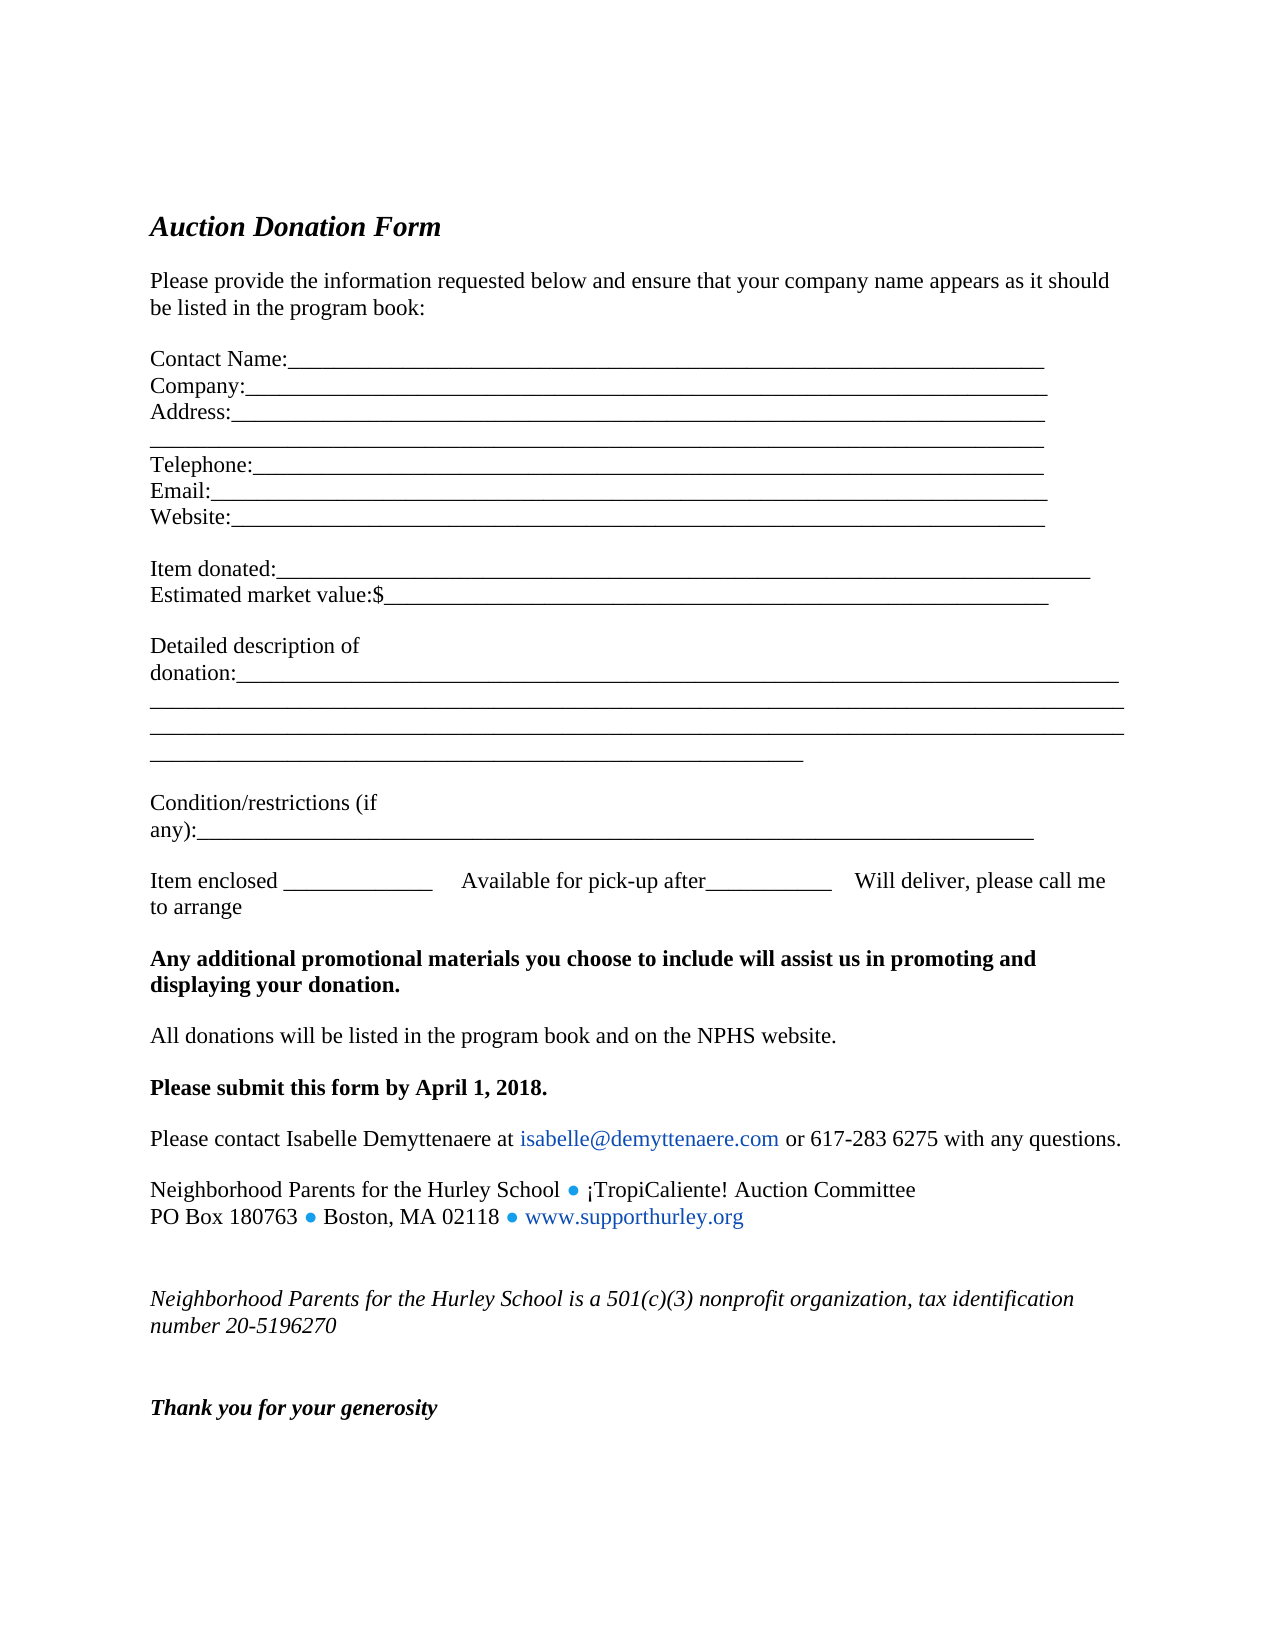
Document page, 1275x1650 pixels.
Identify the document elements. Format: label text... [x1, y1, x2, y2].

text All donations will be listed in the program book and on the NPHS website. [150, 1022, 1125, 1049]
text Neighborhood Parents for the Hurley School ● ¡TropiCaliente! Auction Committee PO Box 180763 ● Boston, MA 02118 ● www.supporthurley.org [150, 1176, 1125, 1260]
text Neighborhood Parents for the Hurley School is a 501(c)(3) nonprofit organization, tax identification number 20-5196270 [150, 1285, 1125, 1338]
text Any additional promotional materials you choose to include will assist us in promoting and displaying your donation. [150, 945, 1125, 997]
text Thank you for your generosity [150, 1394, 1125, 1421]
text Please contact Isabelle Demyttenaere at isabelle@demyttenaere.com or 617-283 6275 with any questions. [150, 1125, 1125, 1151]
text Detailed description of donation:________________________________________________________________________________________________________________________________________________________________________________________________________________________________________________________________________________________________________________ [150, 632, 1125, 764]
text Please submit this form by April 1, 2018. [150, 1074, 1125, 1100]
text Condition/restrictions (if any):_________________________________________________________________________ [150, 789, 1125, 842]
text Item donated:_______________________________________________________________________ Estimated market value:$__________________________________________________________ [150, 555, 1125, 607]
text Contact Name:__________________________________________________________________ Company:______________________________________________________________________ Address:_______________________________________________________________________ ______________________________________________________________________________ Telephone:_____________________________________________________________________ Email:_________________________________________________________________________ Website:_______________________________________________________________________ [150, 345, 1125, 530]
text Item enclosed _____________ Available for pick-up after___________ Will deliver, please call me to arrange [150, 867, 1125, 920]
text Please provide the information requested below and ensure that your company name appears as it should be listed in the program book: [150, 268, 1125, 320]
text Auction Donation Form [150, 209, 1125, 243]
